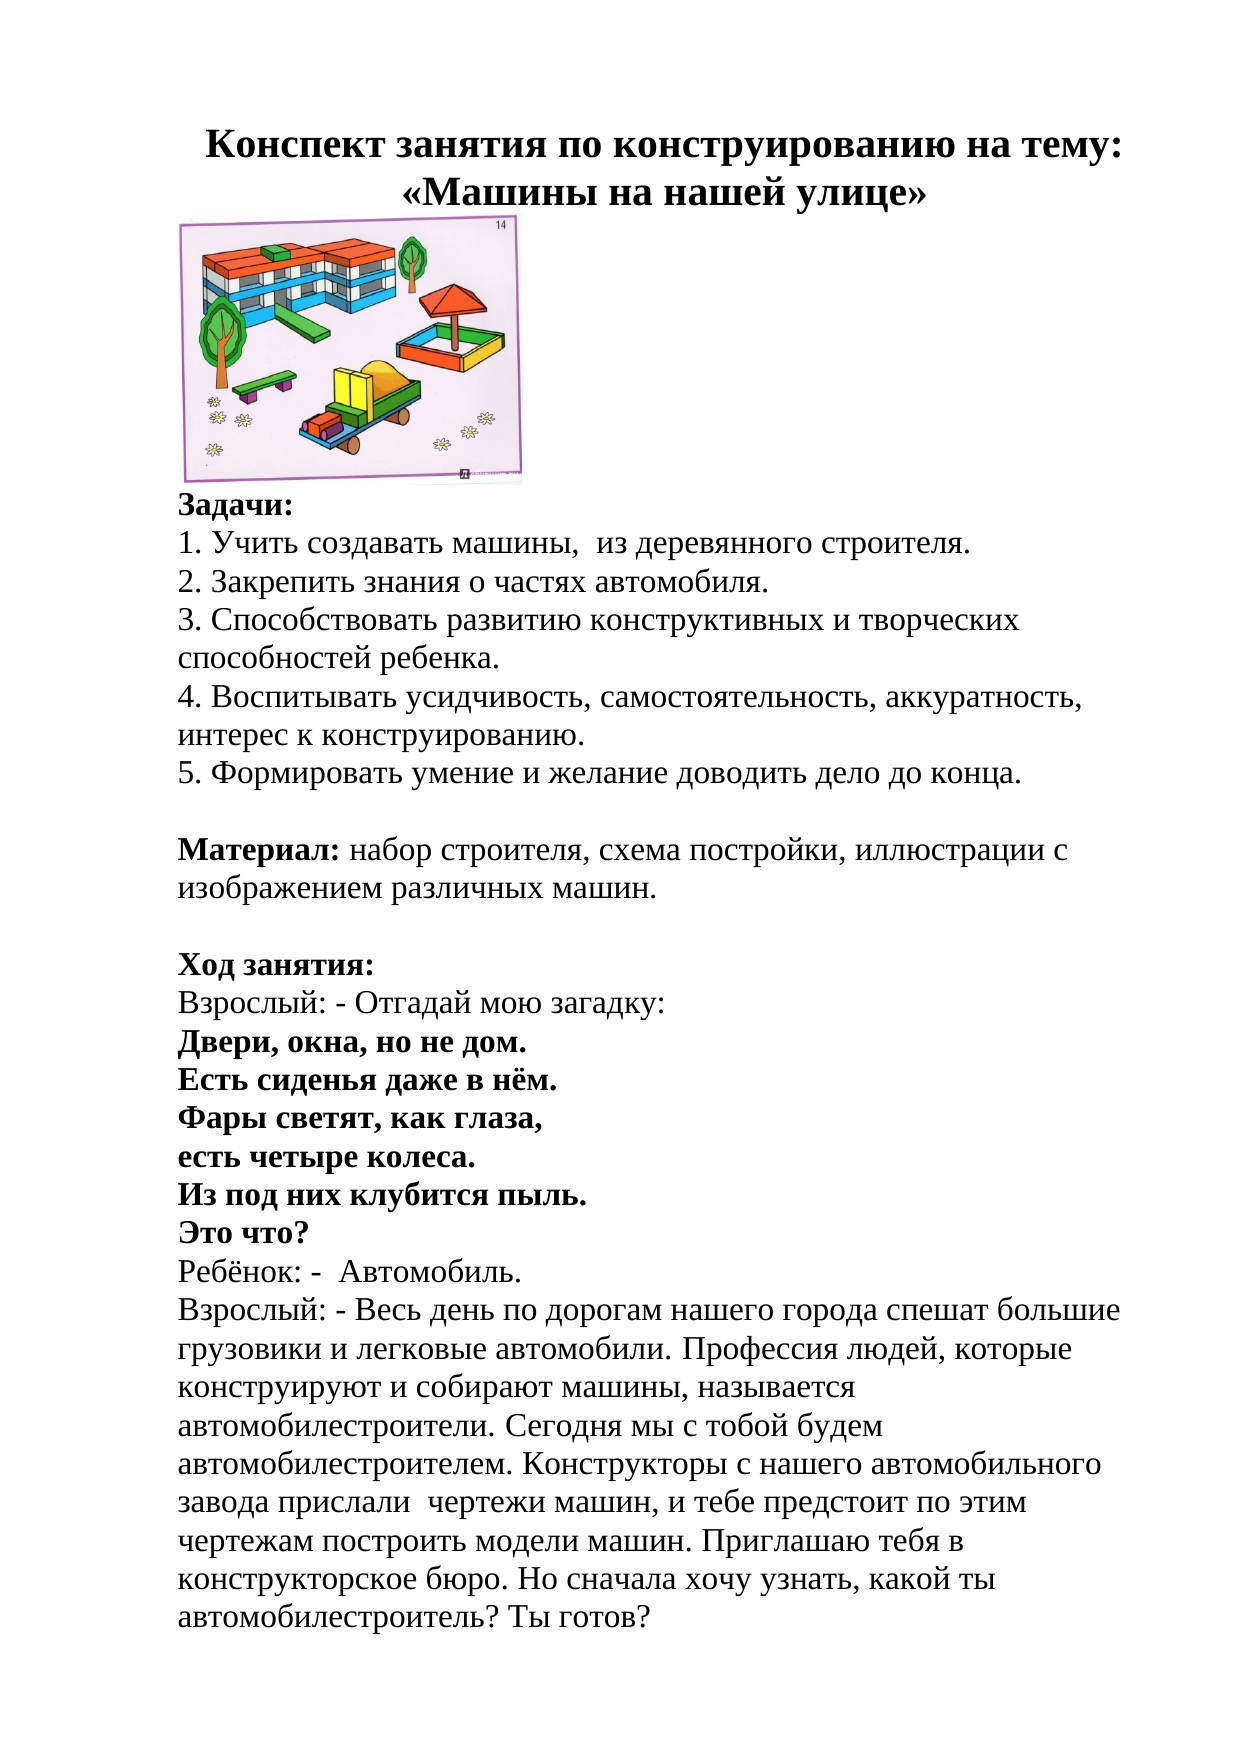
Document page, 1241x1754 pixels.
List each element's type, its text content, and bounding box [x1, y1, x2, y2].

text 5. Формировать умение и желание доводить дело до конца. [177, 753, 1152, 791]
text 1. Учить создавать машины, из деревянного строителя. [177, 523, 1152, 561]
text 2. Закрепить знания о частях автомобиля. [177, 561, 1152, 599]
text Ход занятия: [177, 944, 1152, 983]
text Из под них клубится пыль. [177, 1174, 1152, 1213]
text Ребёнок: - Автомобиль. [177, 1251, 1152, 1289]
text Это что? [177, 1213, 1152, 1251]
text 3. Способствовать развитию конструктивных и творческих способностей ребенка. [177, 599, 1152, 676]
text 4. Воспитывать усидчивость, самостоятельность, аккуратность, интерес к конструированию. [177, 676, 1152, 753]
text есть четыре колеса. [177, 1136, 1152, 1174]
text Задачи: [177, 484, 1152, 523]
text Материал: набор строителя, схема постройки, иллюстрации с изображением различных машин. [177, 829, 1152, 906]
text Взрослый: - Отгадай мою загадку: [177, 983, 1152, 1021]
text Фары светят, как глаза, [177, 1098, 1152, 1136]
text Конспект занятия по конструированию на тему: «Машины на нашей улице» [177, 118, 1152, 214]
picture [177, 213, 523, 485]
text Двери, окна, но не дом. [177, 1021, 1152, 1059]
text Есть сиденья даже в нём. [177, 1059, 1152, 1098]
text Взрослый: - Весь день по дорогам нашего города спешат большие грузовики и легковые автомобили. Профессия людей, которые конструируют и собирают машины, называется автомобилестроители. Сегодня мы с тобой будем автомобилестроителем. Конструкторы с нашего автомобильного завода прислали чертежи машин, и тебе предстоит по этим чертежам построить модели машин. Приглашаю тебя в конструкторское бюро. Но сначала хочу узнать, какой ты автомобилестроитель? Ты готов? [177, 1289, 1152, 1635]
